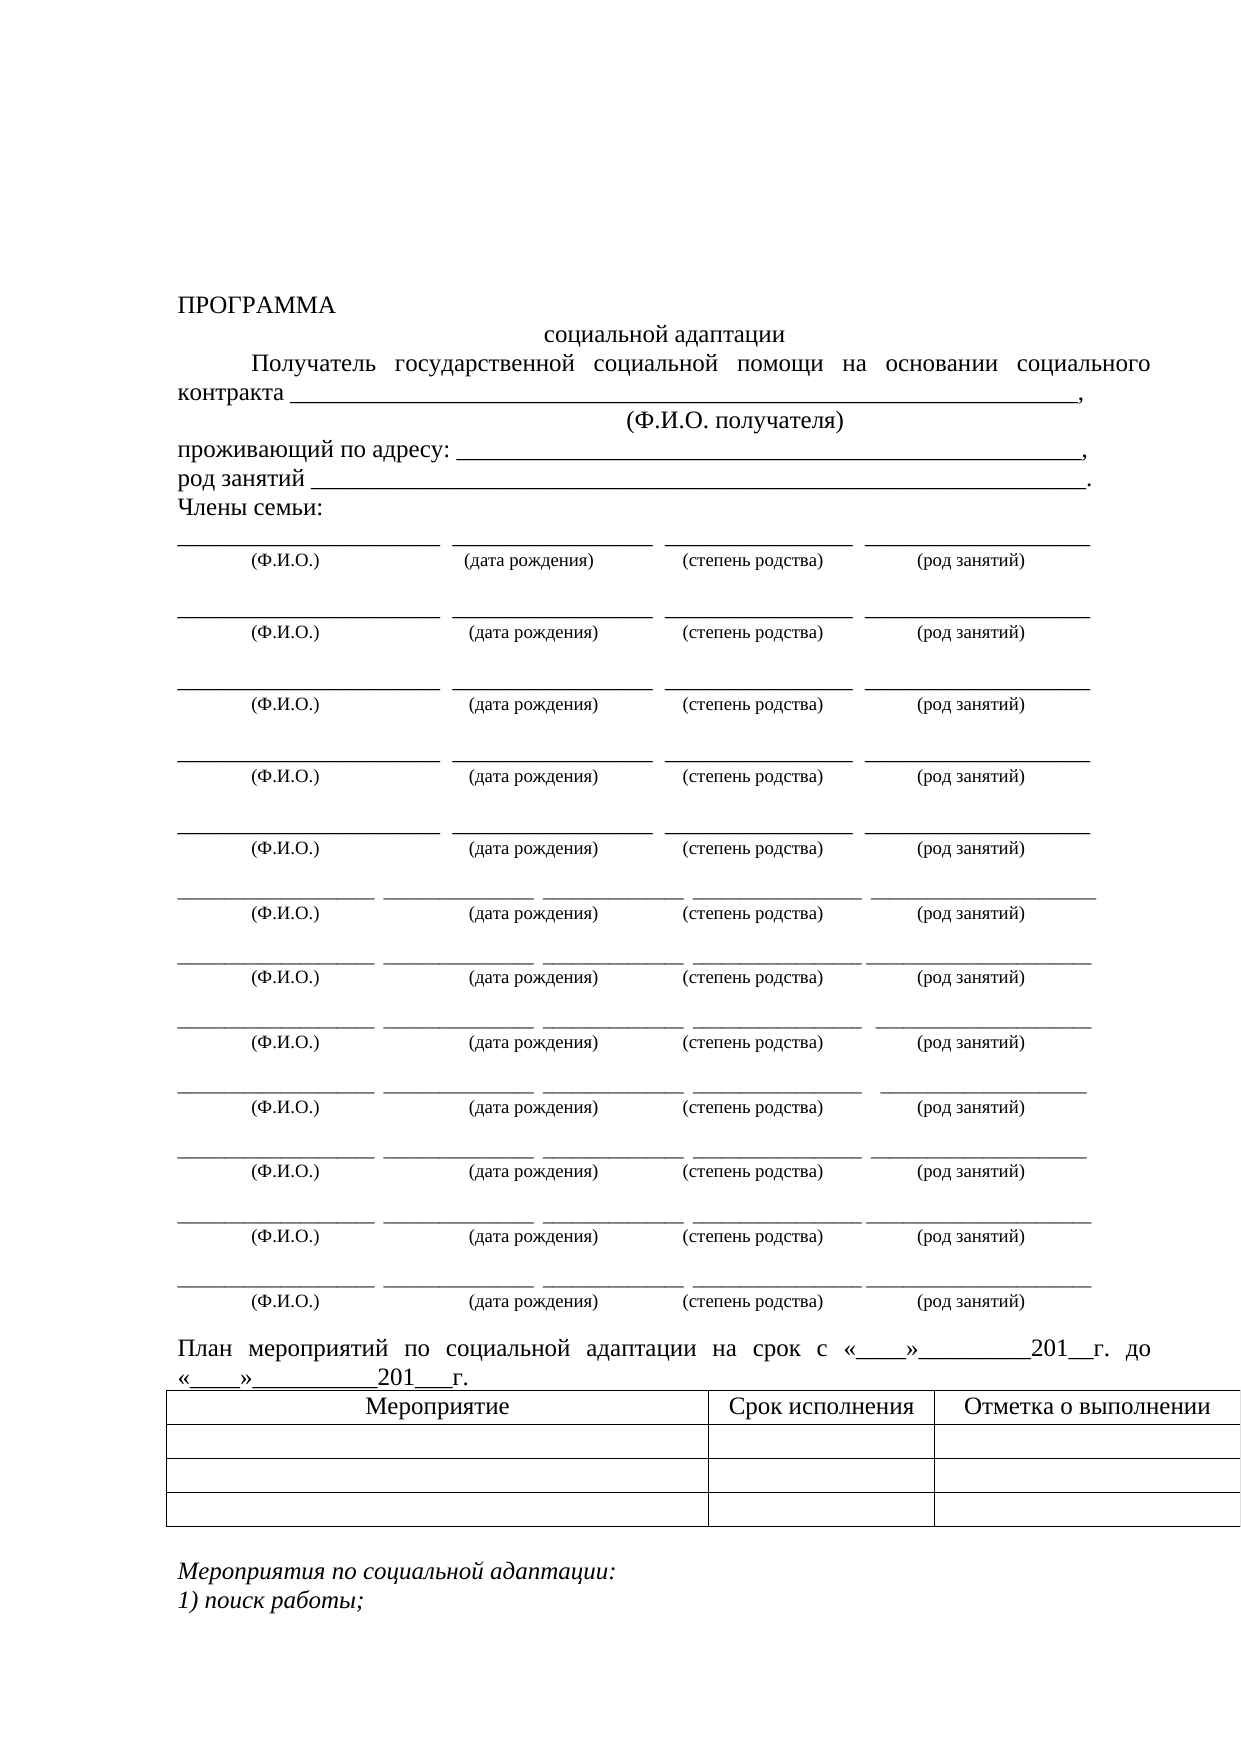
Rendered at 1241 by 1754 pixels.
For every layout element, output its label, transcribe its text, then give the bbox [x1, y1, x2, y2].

table_cell [709, 1493, 934, 1526]
text _____________________ ________________ _______________ __________________ [177, 808, 1152, 837]
table_cell [167, 1493, 708, 1526]
text (Ф.И.О.) (дата рождения) (степень родства) (род занятий) [177, 693, 1152, 715]
table_cell [935, 1425, 1240, 1458]
text _____________________ ________________ _______________ __________________ _______________________ [177, 1139, 1152, 1160]
text (Ф.И.О.) (дата рождения) (степень родства) (род занятий) [177, 966, 1152, 988]
text проживающий по адресу: __________________________________________________, [177, 434, 1152, 463]
text _____________________ ________________ _______________ __________________ [177, 664, 1152, 693]
table_cell [167, 1459, 708, 1492]
table_cell [167, 1425, 708, 1458]
text _____________________ ________________ _______________ __________________ [177, 736, 1152, 765]
text _____________________ ________________ _______________ __________________ ________________________ [177, 1268, 1152, 1290]
table_header Срок исполнения [709, 1391, 934, 1424]
text социальной адаптации [177, 319, 1152, 348]
text (Ф.И.О.) (дата рождения) (степень родства) (род занятий) [177, 1031, 1152, 1052]
table_header Отметка о выполнении [935, 1391, 1240, 1424]
text (Ф.И.О. получателя) [177, 406, 1152, 434]
text Мероприятия по социальной адаптации: [177, 1556, 1152, 1585]
table_cell [935, 1459, 1240, 1492]
text _____________________ ________________ _______________ __________________ [177, 592, 1152, 621]
text Получатель государственной социальной помощи на основании социального контракта _______________________________________________________________, [177, 348, 1152, 406]
text род занятий ______________________________________________________________. [177, 463, 1152, 492]
text (Ф.И.О.) (дата рождения) (степень родства) (род занятий) [177, 765, 1152, 787]
text (Ф.И.О.) (дата рождения) (степень родства) (род занятий) [177, 1290, 1152, 1311]
text _____________________ ________________ _______________ __________________ ________________________ [177, 945, 1152, 966]
text (Ф.И.О.) (дата рождения) (степень родства) (род занятий) [177, 549, 1152, 571]
text ПРОГРАММА [177, 291, 1152, 319]
text _____________________ ________________ _______________ __________________ ________________________ [177, 880, 1152, 902]
text 1) поиск работы; [177, 1585, 1152, 1613]
text (Ф.И.О.) (дата рождения) (степень родства) (род занятий) [177, 1096, 1152, 1117]
table_header Мероприятие [167, 1391, 708, 1424]
text _____________________ ________________ _______________ __________________ ________________________ [177, 1203, 1152, 1225]
text (Ф.И.О.) (дата рождения) (степень родства) (род занятий) [177, 621, 1152, 643]
text _____________________ ________________ _______________ __________________ ______________________ [177, 1074, 1152, 1096]
text (Ф.И.О.) (дата рождения) (степень родства) (род занятий) [177, 837, 1152, 858]
table_cell [709, 1459, 934, 1492]
text (Ф.И.О.) (дата рождения) (степень родства) (род занятий) [177, 1160, 1152, 1182]
text (Ф.И.О.) (дата рождения) (степень родства) (род занятий) [177, 1225, 1152, 1247]
text _____________________ ________________ _______________ __________________ [177, 521, 1152, 549]
text План мероприятий по социальной адаптации на срок с «____»_________201__г. до «____»__________201___г. [177, 1333, 1152, 1390]
text Члены семьи: [177, 492, 1152, 521]
table_cell [709, 1425, 934, 1458]
table_cell [935, 1493, 1240, 1526]
text _____________________ ________________ _______________ __________________ _______________________ [177, 1009, 1152, 1031]
text (Ф.И.О.) (дата рождения) (степень родства) (род занятий) [177, 902, 1152, 923]
